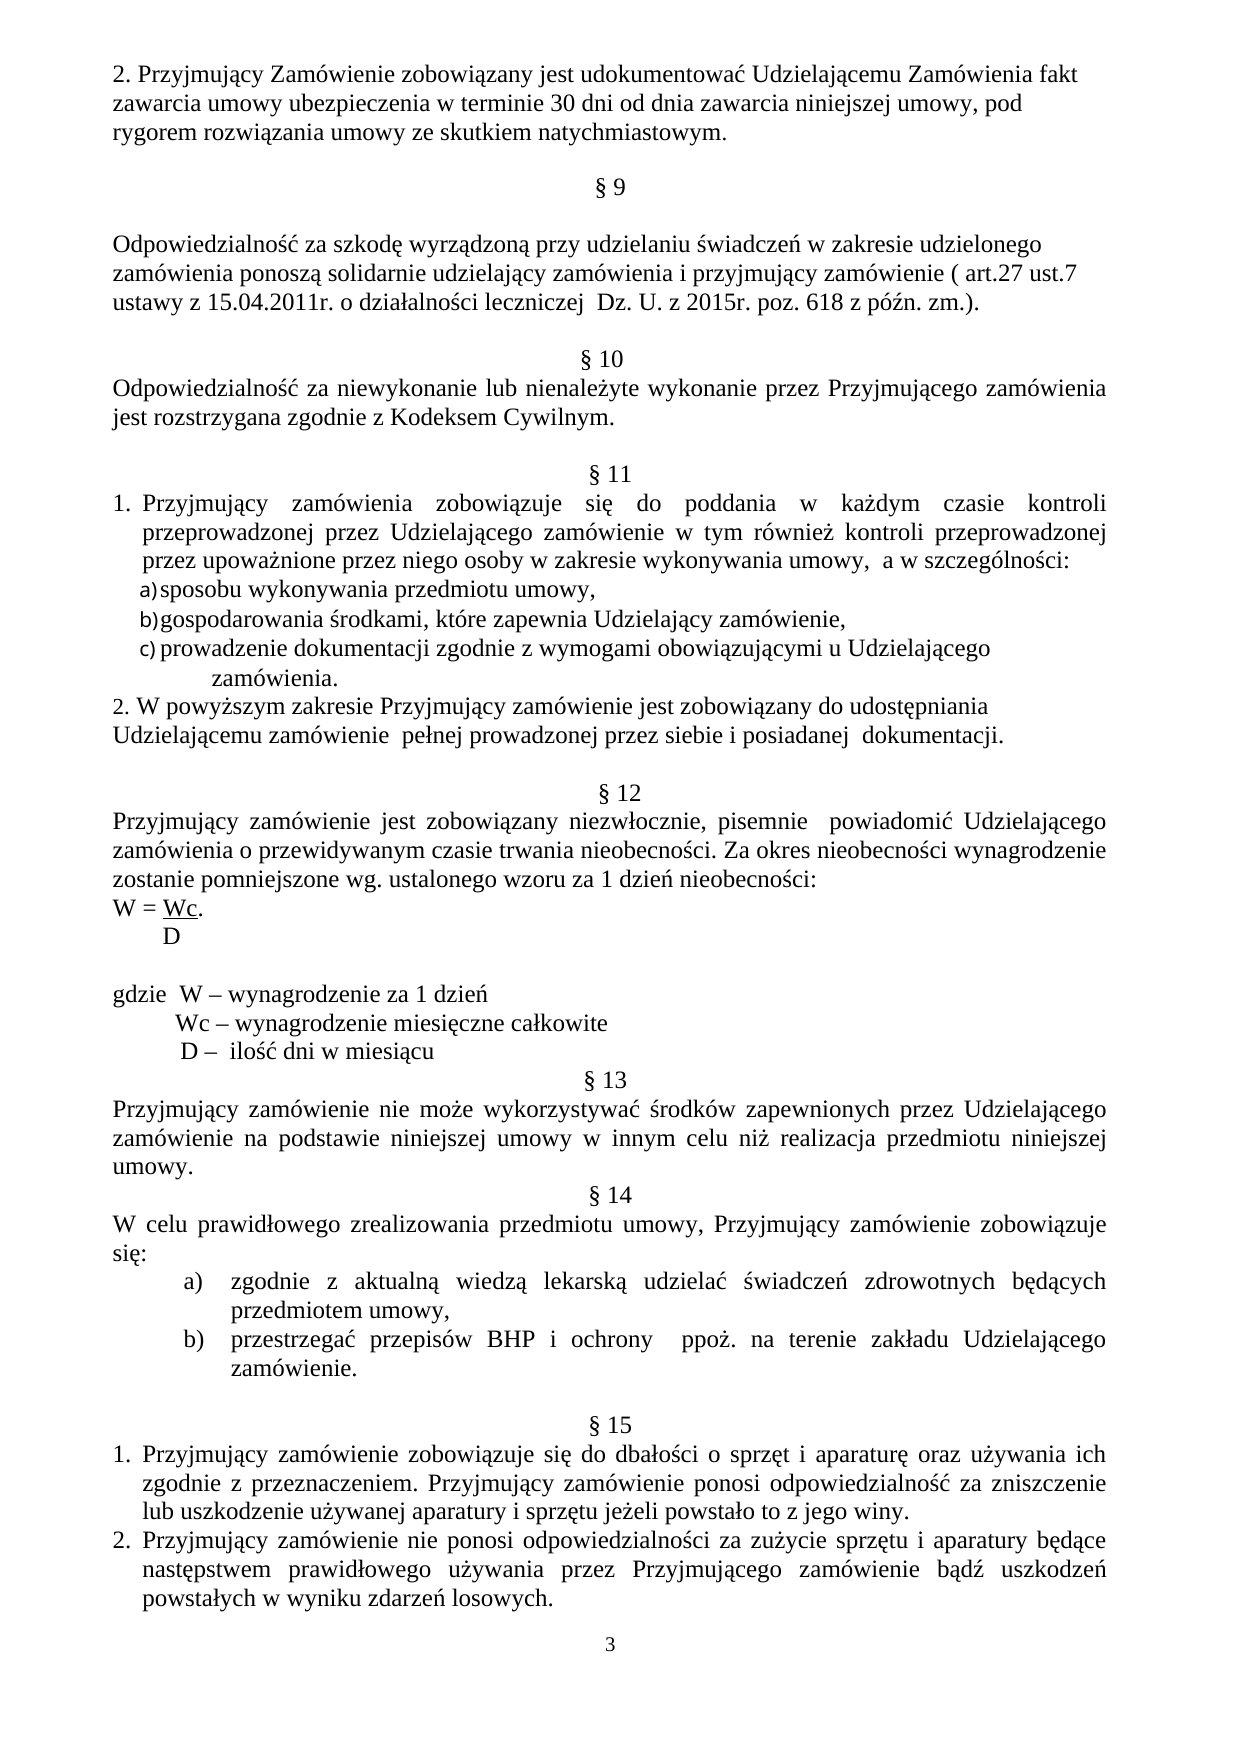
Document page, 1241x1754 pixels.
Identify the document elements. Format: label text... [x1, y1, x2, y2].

list gospodarowania środkami, które zapewnia Udzielający zamówienie, [112, 604, 1107, 633]
text § 11 [112, 459, 1107, 488]
text Przyjmujący zamówienie nie może wykorzystywać środków zapewnionych przez Udzielającego zamówienie na podstawie niniejszej umowy w innym celu niż realizacja przedmiotu niniejszej umowy. [112, 1094, 1107, 1180]
text D – ilość dni w miesiącu [112, 1036, 1107, 1065]
text zamówienia. [186, 663, 1107, 691]
text 2. Przyjmujący Zamówienie zobowiązany jest udokumentować Udzielającemu Zamówienia fakt zawarcia umowy ubezpieczenia w terminie 30 dni od dnia zawarcia niniejszej umowy, pod rygorem rozwiązania umowy ze skutkiem natychmiastowym. [112, 59, 1107, 145]
text W celu prawidłowego zrealizowania przedmiotu umowy, Przyjmujący zamówienie zobowiązuje się: [83, 1209, 1107, 1266]
list przestrzegać przepisów BHP i ochrony ppoż. na terenie zakładu Udzielającego zamówienie. [183, 1324, 1107, 1381]
text Odpowiedzialność za szkodę wyrządzoną przy udzielaniu świadczeń w zakresie udzielonego zamówienia ponoszą solidarnie udzielający zamówienia i przyjmujący zamówienie ( art.27 ust.7 ustawy z 15.04.2011r. o działalności leczniczej Dz. U. z 2015r. poz. 618 z późn. zm.). [112, 229, 1107, 316]
text § 13 [112, 1065, 1072, 1094]
text Wc – wynagrodzenie miesięczne całkowite [112, 1008, 1107, 1036]
text gdzie W – wynagrodzenie za 1 dzień [112, 979, 1107, 1008]
text 1. Przyjmujący zamówienie zobowiązuje się do dbałości o sprzęt i aparaturę oraz używania ich zgodnie z przeznaczeniem. Przyjmujący zamówienie ponosi odpowiedzialność za zniszczenie lub uszkodzenie używanej aparatury i sprzętu jeżeli powstało to z jego winy. [112, 1439, 1107, 1525]
text § 10 [83, 344, 1107, 373]
text W = Wc. [112, 893, 1107, 921]
text Przyjmujący zamówienie jest zobowiązany niezwłocznie, pisemnie powiadomić Udzielającego zamówienia o przewidywanym czasie trwania nieobecności. Za okres nieobecności wynagrodzenie zostanie pomniejszone wg. ustalonego wzoru za 1 dzień nieobecności: [112, 806, 1107, 893]
text D [112, 921, 1107, 950]
text § 9 [112, 172, 1107, 201]
text 1. Przyjmujący zamówienia zobowiązuje się do poddania w każdym czasie kontroli przeprowadzonej przez Udzielającego zamówienie w tym również kontroli przeprowadzonej przez upoważnione przez niego osoby w zakresie wykonywania umowy, a w szczególności: [112, 488, 1107, 574]
text § 12 [154, 778, 1107, 806]
text Odpowiedzialność za niewykonanie lub nienależyte wykonanie przez Przyjmującego zamówienia jest rozstrzygana zgodnie z Kodeksem Cywilnym. [83, 373, 1107, 431]
text § 14 [112, 1180, 1107, 1209]
list sposobu wykonywania przedmiotu umowy, [112, 574, 1107, 604]
text Udzielającemu zamówienie pełnej prowadzonej przez siebie i posiadanej dokumentacji. [112, 720, 1107, 749]
list prowadzenie dokumentacji zgodnie z wymogami obowiązującymi u Udzielającego [112, 633, 1107, 663]
text § 15 [112, 1410, 1107, 1439]
list zgodnie z aktualną wiedzą lekarską udzielać świadczeń zdrowotnych będących przedmiotem umowy, [183, 1266, 1107, 1324]
text 2. Przyjmujący zamówienie nie ponosi odpowiedzialności za zużycie sprzętu i aparatury będące następstwem prawidłowego używania przez Przyjmującego zamówienie bądź uszkodzeń powstałych w wyniku zdarzeń losowych. [112, 1525, 1107, 1611]
list W powyższym zakresie Przyjmujący zamówienie jest zobowiązany do udostępniania [71, 691, 1107, 720]
